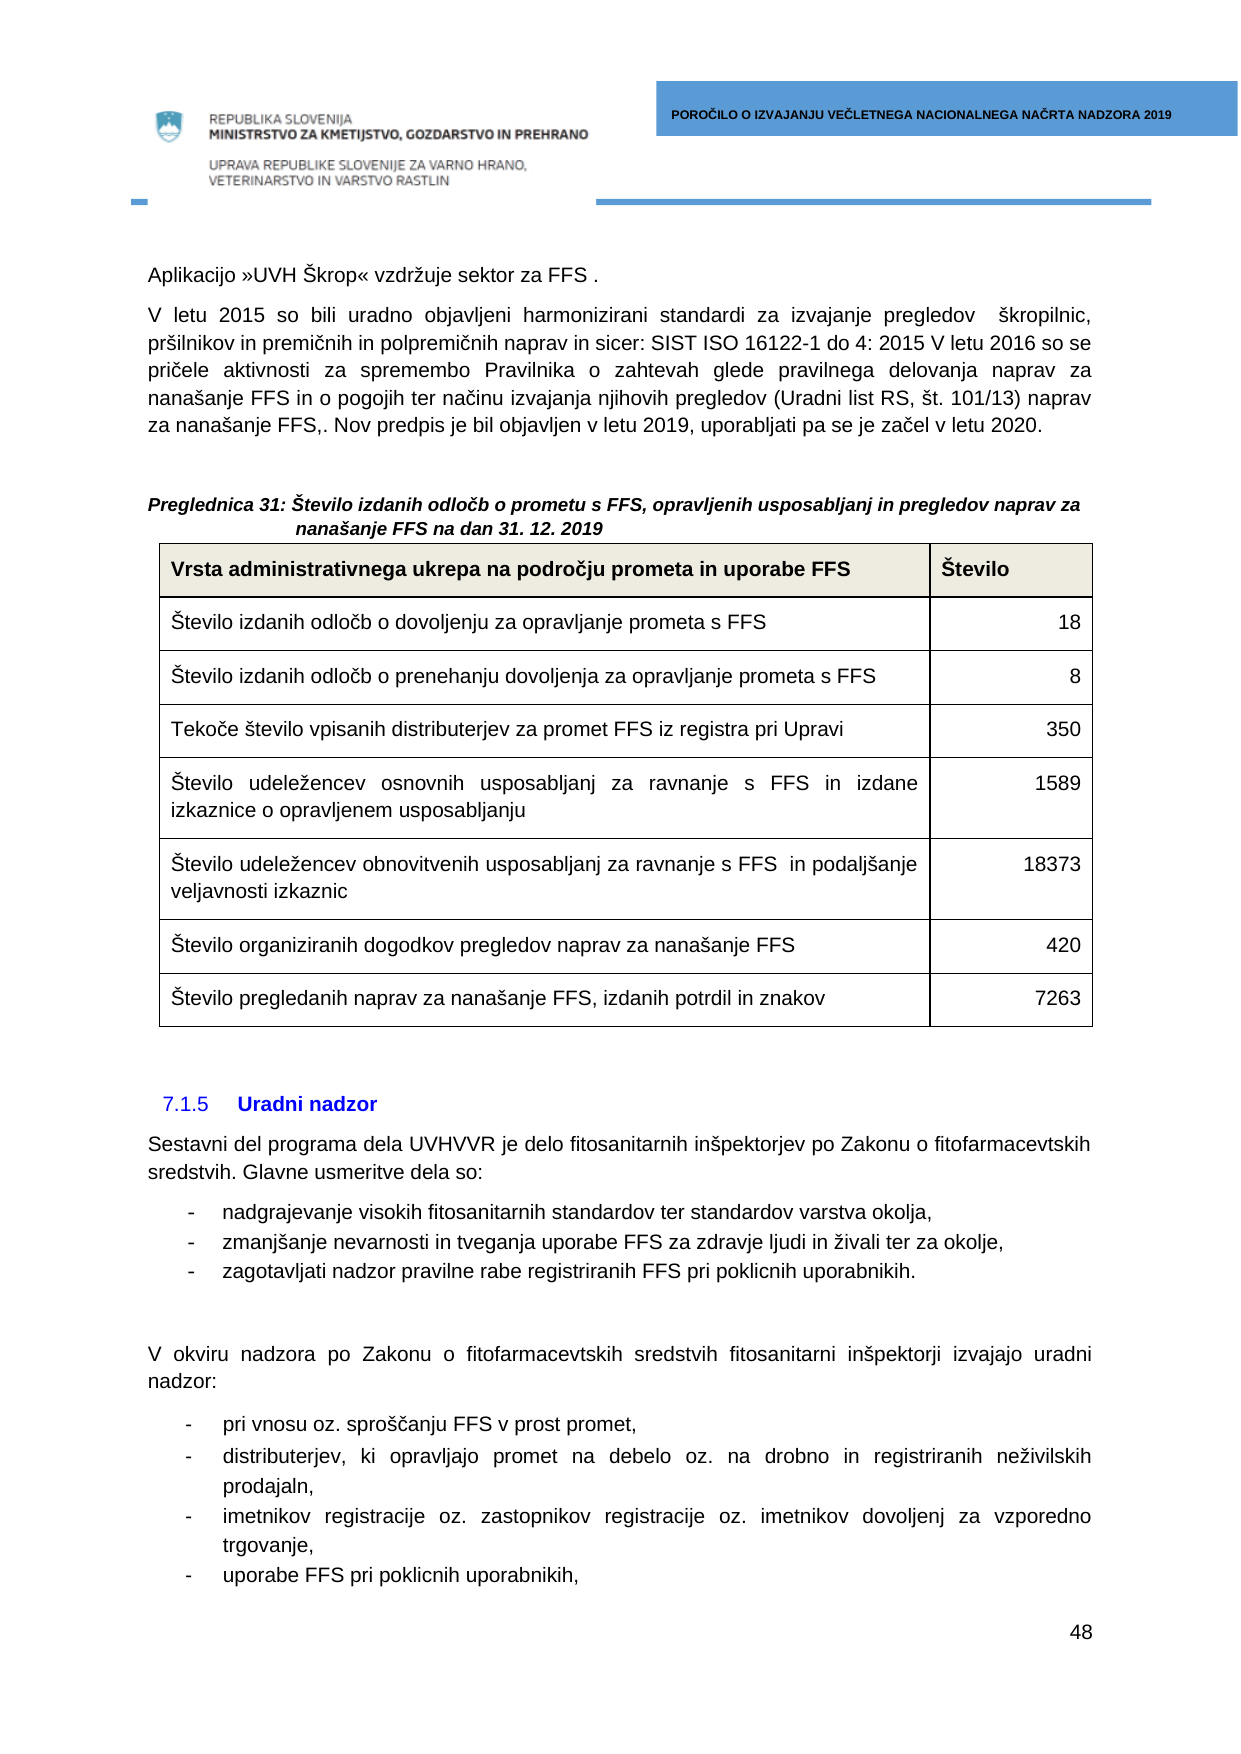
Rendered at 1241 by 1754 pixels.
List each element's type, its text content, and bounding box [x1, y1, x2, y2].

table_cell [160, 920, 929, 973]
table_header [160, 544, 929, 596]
list imetnikov registracije oz. zastopnikov registracije oz. imetnikov dovoljenj za vzporedno trgovanje, [185, 1501, 1093, 1557]
text V okviru nadzora po Zakonu o fitofarmacevtskih sredstvih fitosanitarni inšpektorji izvajajo uradni nadzor: [148, 1341, 1093, 1393]
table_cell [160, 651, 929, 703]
text Preglednica 31: Število izdanih odločb o prometu s FFS, opravljenih usposabljanj in pregledov naprav za nanašanje FFS na dan 31. 12. 2019 [148, 493, 1093, 540]
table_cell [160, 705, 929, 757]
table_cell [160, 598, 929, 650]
list nadgrajevanje visokih fitosanitarnih standardov ter standardov varstva okolja, [185, 1200, 1093, 1226]
list distributerjev, ki opravljajo promet na debelo oz. na drobno in registriranih neživilskih prodajaln, [185, 1441, 1093, 1497]
list zmanjšanje nevarnosti in tveganja uporabe FFS za zdravje ljudi in živali ter za okolje, [185, 1229, 1093, 1255]
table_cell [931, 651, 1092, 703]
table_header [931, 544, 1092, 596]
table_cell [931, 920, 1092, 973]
text V letu 2015 so bili uradno objavljeni harmonizirani standardi za izvajanje pregledov škropilnic, pršilnikov in premičnih in polpremičnih naprav in sicer: SIST ISO 16122-1 do 4: 2015 V letu 2016 so se pričele aktivnosti za spremembo Pravilnika o zahtevah glede pravilnega delovanja naprav za nanašanje FFS in o pogojih ter načinu izvajanja njihovih pregledov (Uradni list RS, št. 101/13) naprav za nanašanje FFS,. Nov predpis je bil objavljen v letu 2019, uporabljati pa se je začel v letu 2020. [148, 303, 1093, 437]
list zagotavljati nadzor pravilne rabe registriranih FFS pri poklicnih uporabnikih. [185, 1259, 1093, 1285]
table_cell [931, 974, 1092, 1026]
text Sestavni del programa dela UVHVVR je delo fitosanitarnih inšpektorjev po Zakonu o fitofarmacevtskih sredstvih. Glavne usmeritve dela so: [148, 1132, 1093, 1184]
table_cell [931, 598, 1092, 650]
text Aplikacijo »UVH Škrop« vzdržuje sektor za FFS . [148, 263, 1093, 287]
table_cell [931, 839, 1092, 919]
list uporabe FFS pri poklicnih uporabnikih, [185, 1560, 1093, 1589]
subtitle Uradni nadzor [162, 1092, 1093, 1116]
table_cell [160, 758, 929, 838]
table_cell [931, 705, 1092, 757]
picture [147, 86, 597, 215]
list pri vnosu oz. sproščanju FFS v prost promet, [185, 1409, 1093, 1437]
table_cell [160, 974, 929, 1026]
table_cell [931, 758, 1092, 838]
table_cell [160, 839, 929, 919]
